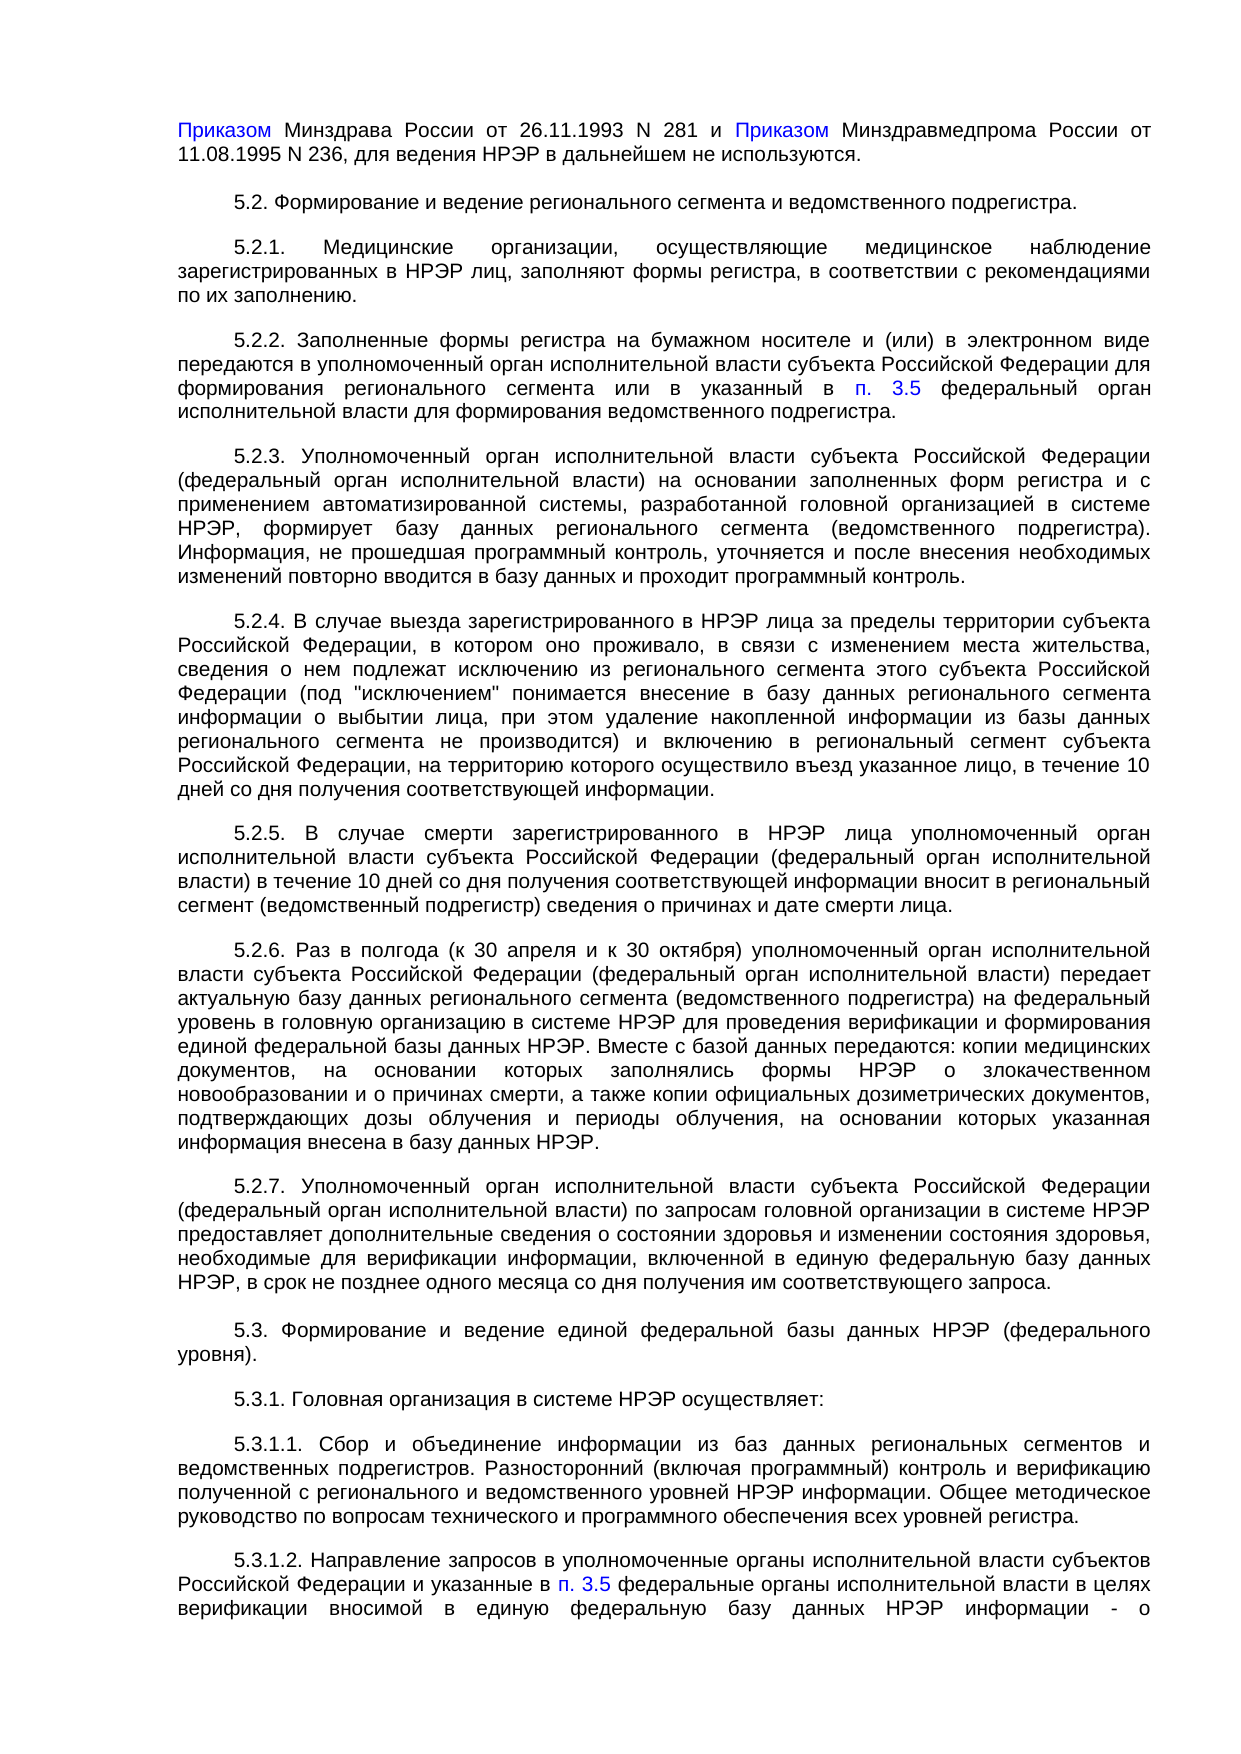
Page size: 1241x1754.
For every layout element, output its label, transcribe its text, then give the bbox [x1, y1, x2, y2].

text 5.2.4. В случае выезда зарегистрированного в НРЭР лица за пределы территории субъекта Российской Федерации, в котором оно проживало, в связи с изменением места жительства, сведения о нем подлежат исключению из регионального сегмента этого субъекта Российской Федерации (под "исключением" понимается внесение в базу данных регионального сегмента информации о выбытии лица, при этом удаление накопленной информации из базы данных регионального сегмента не производится) и включению в региональный сегмент субъекта Российской Федерации, на территорию которого осуществило въезд указанное лицо, в течение 10 дней со дня получения соответствующей информации. [177, 609, 1152, 800]
text 5.3. Формирование и ведение единой федеральной базы данных НРЭР (федерального уровня). [177, 1318, 1152, 1366]
text 5.2.2. Заполненные формы регистра на бумажном носителе и (или) в электронном виде передаются в уполномоченный орган исполнительной власти субъекта Российской Федерации для формирования регионального сегмента или в указанный в п. 3.5 федеральный орган исполнительной власти для формирования ведомственного подрегистра. [177, 327, 1152, 423]
text 5.2.7. Уполномоченный орган исполнительной власти субъекта Российской Федерации (федеральный орган исполнительной власти) по запросам головной организации в системе НРЭР предоставляет дополнительные сведения о состоянии здоровья и изменении состояния здоровья, необходимые для верификации информации, включенной в единую федеральную базу данных НРЭР, в срок не позднее одного месяца со дня получения им соответствующего запроса. [177, 1174, 1152, 1294]
text 5.3.1.1. Сбор и объединение информации из баз данных региональных сегментов и ведомственных подрегистров. Разносторонний (включая программный) контроль и верификацию полученной с регионального и ведомственного уровней НРЭР информации. Общее методическое руководство по вопросам технического и программного обеспечения всех уровней регистра. [177, 1432, 1152, 1527]
text 5.2.5. В случае смерти зарегистрированного в НРЭР лица уполномоченный орган исполнительной власти субъекта Российской Федерации (федеральный орган исполнительной власти) в течение 10 дней со дня получения соответствующей информации вносит в региональный сегмент (ведомственный подрегистр) сведения о причинах и дате смерти лица. [177, 821, 1152, 917]
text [177, 118, 1152, 166]
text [177, 1548, 1152, 1620]
text 5.3.1. Головная организация в системе НРЭР осуществляет: [177, 1387, 1152, 1411]
text 5.2. Формирование и ведение регионального сегмента и ведомственного подрегистра. [177, 190, 1152, 214]
text 5.2.6. Раз в полгода (к 30 апреля и к 30 октября) уполномоченный орган исполнительной власти субъекта Российской Федерации (федеральный орган исполнительной власти) передает актуальную базу данных регионального сегмента (ведомственного подрегистра) на федеральный уровень в головную организацию в системе НРЭР для проведения верификации и формирования единой федеральной базы данных НРЭР. Вместе с базой данных передаются: копии медицинских документов, на основании которых заполнялись формы НРЭР о злокачественном новообразовании и о причинах смерти, а также копии официальных дозиметрических документов, подтверждающих дозы облучения и периоды облучения, на основании которых указанная информация внесена в базу данных НРЭР. [177, 938, 1152, 1153]
text 5.2.1. Медицинские организации, осуществляющие медицинское наблюдение зарегистрированных в НРЭР лиц, заполняют формы регистра, в соответствии с рекомендациями по их заполнению. [177, 235, 1152, 307]
text 5.2.3. Уполномоченный орган исполнительной власти субъекта Российской Федерации (федеральный орган исполнительной власти) на основании заполненных форм регистра и с применением автоматизированной системы, разработанной головной организацией в системе НРЭР, формирует базу данных регионального сегмента (ведомственного подрегистра). Информация, не прошедшая программный контроль, уточняется и после внесения необходимых изменений повторно вводится в базу данных и проходит программный контроль. [177, 444, 1152, 588]
